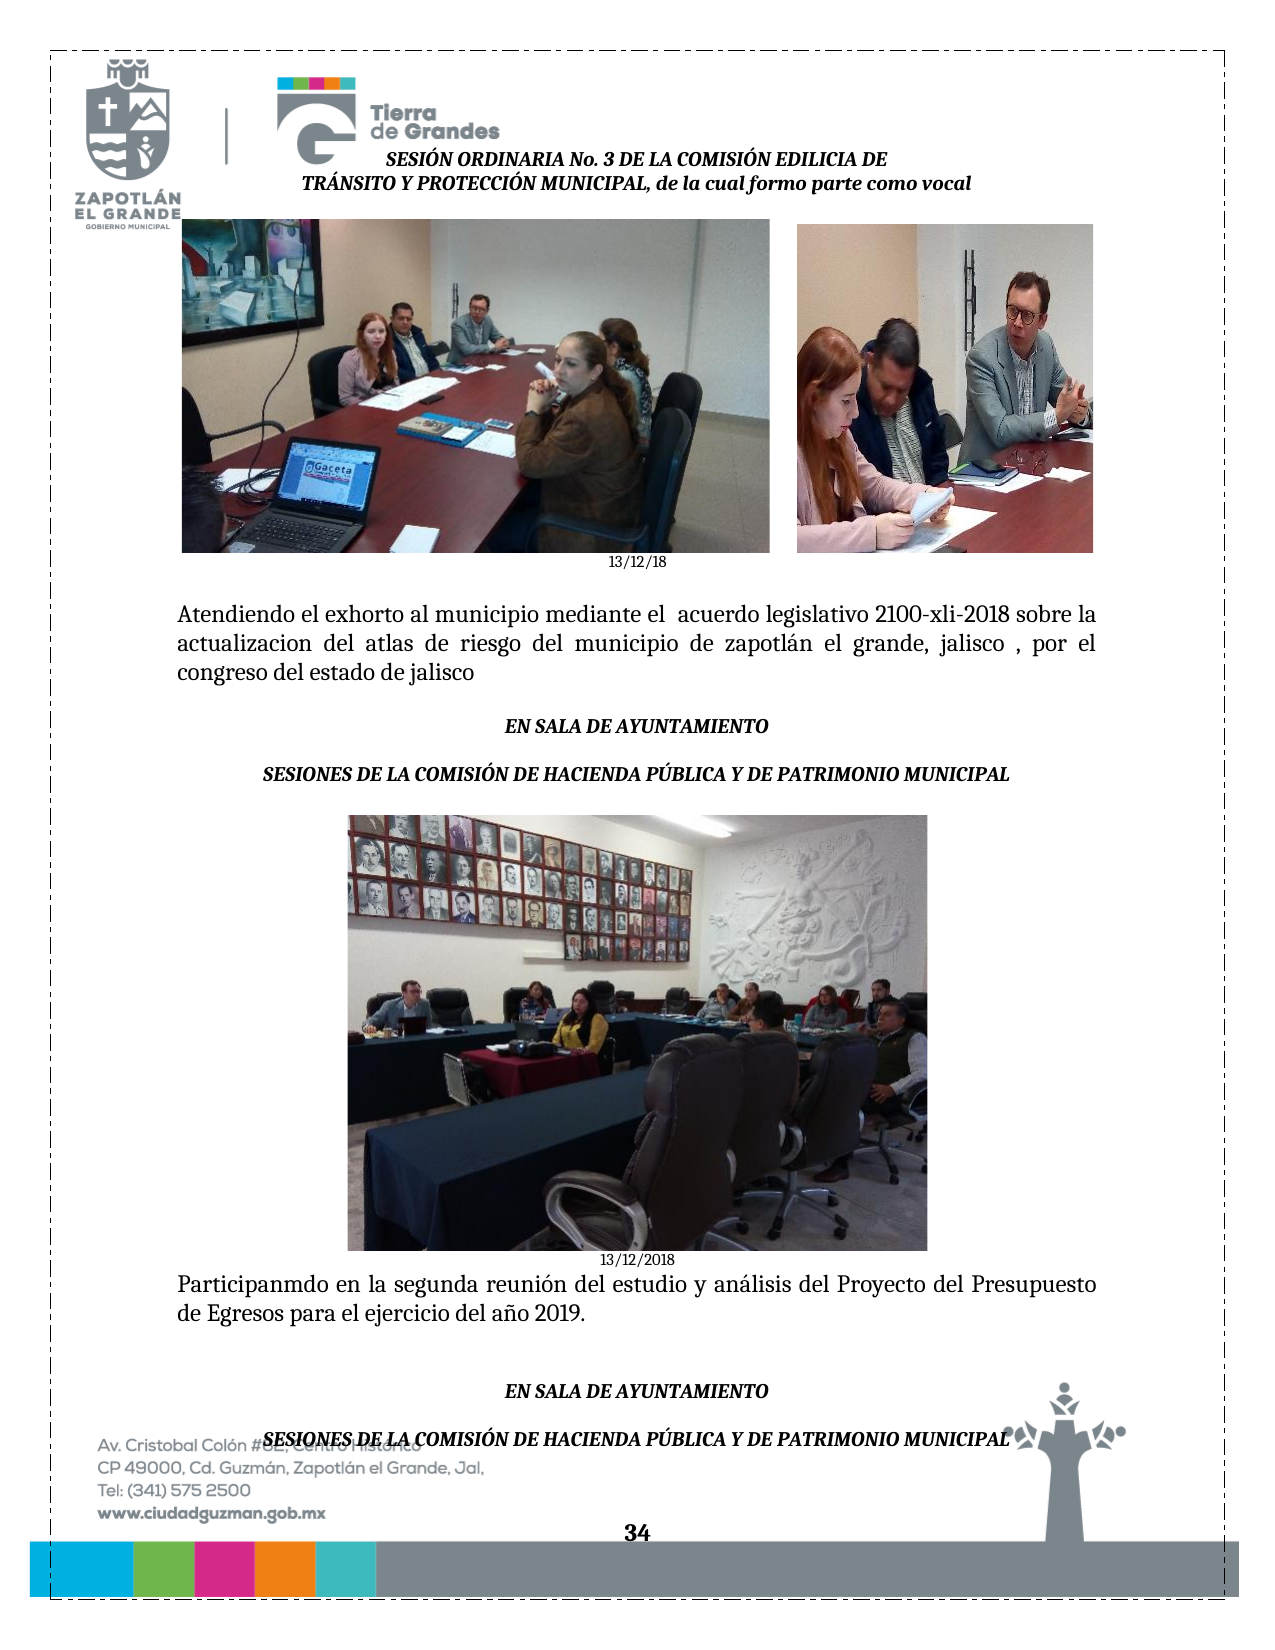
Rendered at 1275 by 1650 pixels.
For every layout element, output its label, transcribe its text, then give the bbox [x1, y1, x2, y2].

text 13/12/18 [177, 552, 1098, 571]
text Atendiendo el exhorto al municipio mediante el acuerdo legislativo 2100-xli-2018 sobre la actualizacion del atlas de riesgo del municipio de zapotlán el grande, jalisco , por el congreso del estado de jalisco [177, 600, 1098, 686]
text SESIONES DE LA COMISIÓN DE HACIENDA PÚBLICA Y DE PATRIMONIO MUNICIPAL [177, 1428, 1098, 1452]
text EN SALA DE AYUNTAMIENTO [177, 715, 1098, 739]
text TRÁNSITO Y PROTECCIÓN MUNICIPAL, de la cual formo parte como vocal [177, 172, 1098, 196]
text 13/12/2018 [177, 1251, 1098, 1270]
text SESIÓN ORDINARIA No. 3 DE LA COMISIÓN EDILICIA DE [177, 148, 1098, 172]
text SESIONES DE LA COMISIÓN DE HACIENDA PÚBLICA Y DE PATRIMONIO MUNICIPAL [177, 763, 1098, 787]
text EN SALA DE AYUNTAMIENTO [177, 1380, 1098, 1404]
text Participanmdo en la segunda reunión del estudio y análisis del Proyecto del Presupuesto de Egresos para el ejercicio del año 2019. [177, 1270, 1098, 1327]
picture [0, 0, 1275, 1650]
